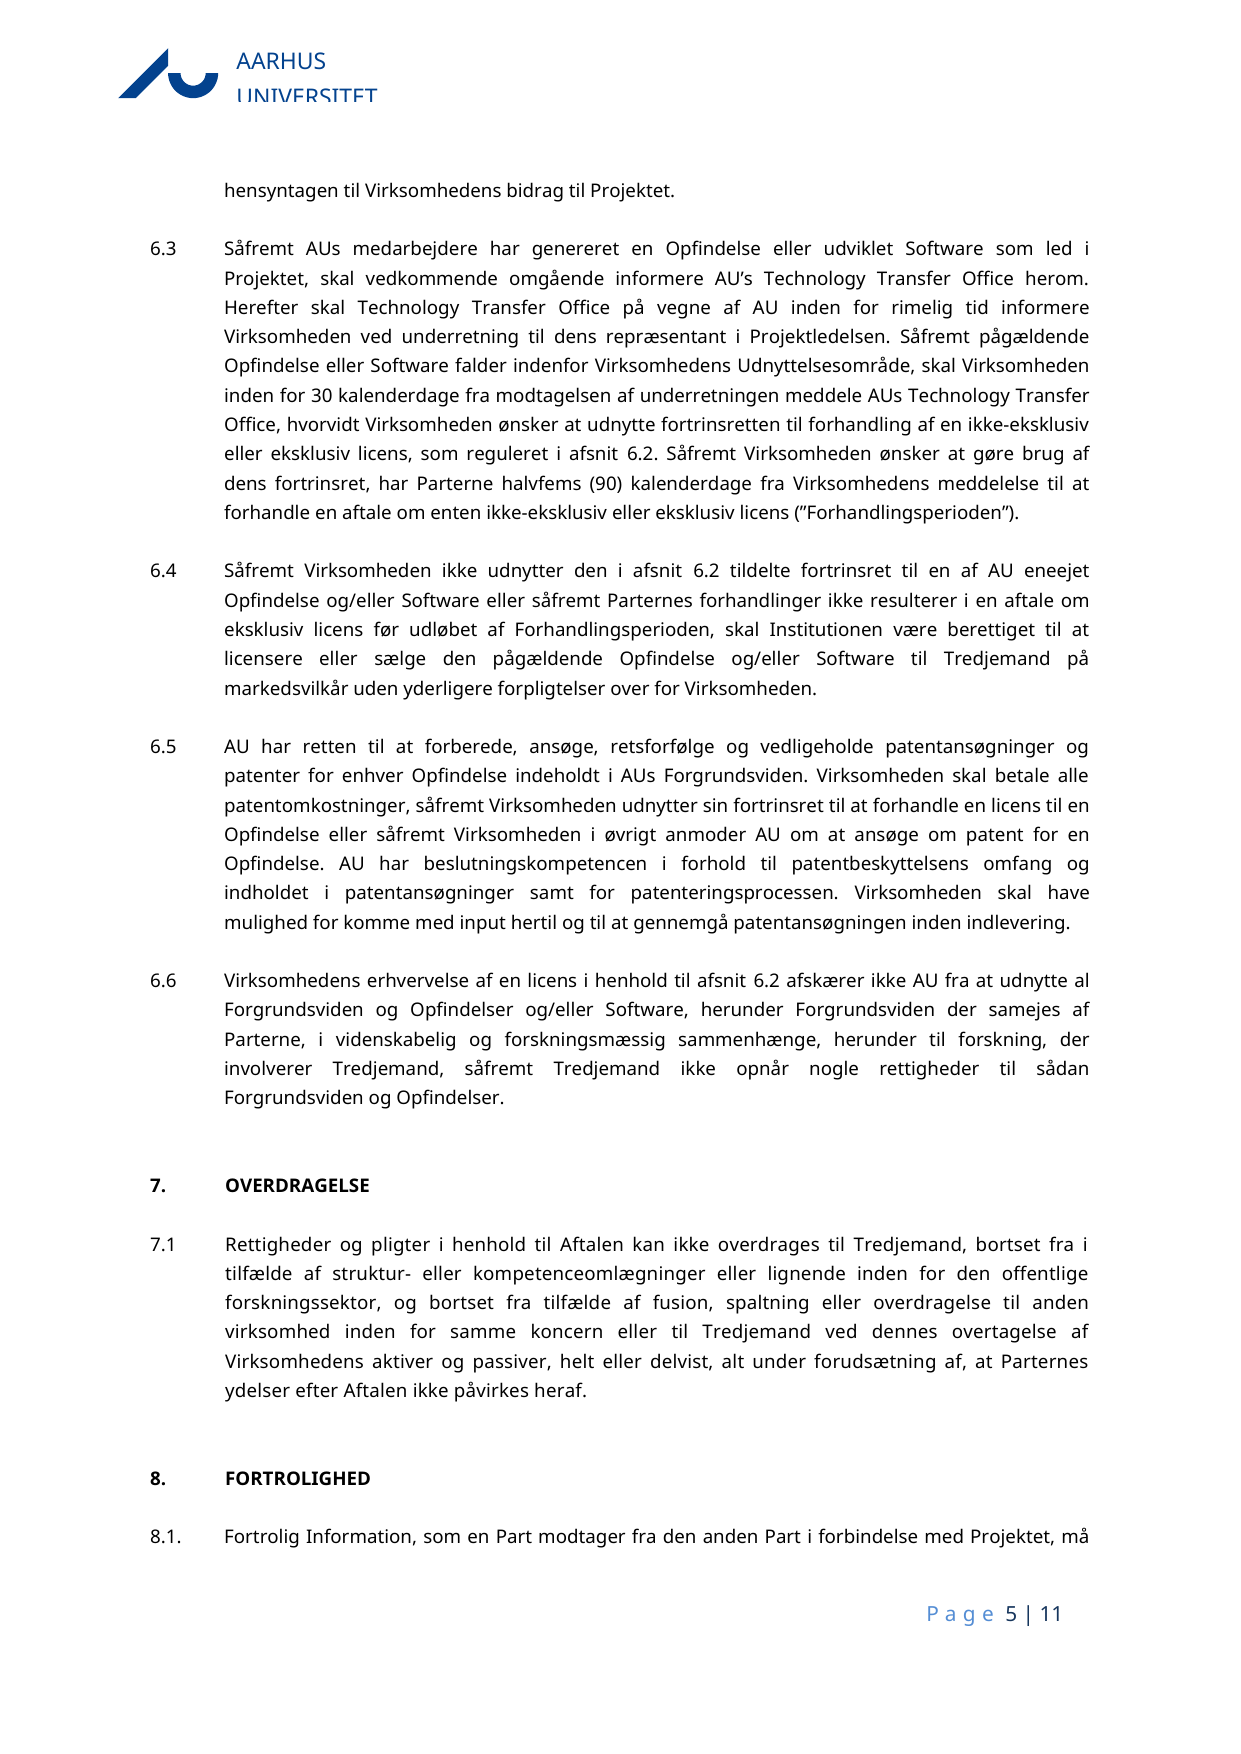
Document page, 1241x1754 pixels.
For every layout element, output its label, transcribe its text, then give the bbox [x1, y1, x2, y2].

list Såfremt AUs medarbejdere har genereret en Opfindelse eller udviklet Software som led i Projektet, skal vedkommende omgående informere AU’s Technology Transfer Office herom. Herefter skal Technology Transfer Office på vegne af AU inden for rimelig tid informere Virksomheden ved underretning til dens repræsentant i Projektledelsen. Såfremt pågældende Opfindelse eller Software falder indenfor Virksomhedens Udnyttelsesområde, skal Virksomheden inden for 30 kalenderdage fra modtagelsen af underretningen meddele AUs Technology Transfer Office, hvorvidt Virksomheden ønsker at udnytte fortrinsretten til forhandling af en ikke-eksklusiv eller eksklusiv licens, som reguleret i afsnit 6.2. Såfremt Virksomheden ønsker at gøre brug af dens fortrinsret, har Parterne halvfems (90) kalenderdage fra Virksomhedens meddelelse til at forhandle en aftale om enten ikke-eksklusiv eller eksklusiv licens (”Forhandlingsperioden”). [150, 236, 1090, 525]
list Virksomhedens erhvervelse af en licens i henhold til afsnit 6.2 afskærer ikke AU fra at udnytte al Forgrundsviden og Opfindelser og/eller Software, herunder Forgrundsviden der samejes af Parterne, i videnskabelig og forskningsmæssig sammenhænge, herunder til forskning, der involverer Tredjemand, såfremt Tredjemand ikke opnår nogle rettigheder til sådan Forgrundsviden og Opfindelser. [150, 967, 1090, 1110]
list FORTROLIGHED [150, 1465, 1090, 1491]
list Såfremt Virksomheden ikke udnytter den i afsnit 6.2 tildelte fortrinsret til en af AU eneejet Opfindelse og/eller Software eller såfremt Parternes forhandlinger ikke resulterer i en aftale om eksklusiv licens før udløbet af Forhandlingsperioden, skal Institutionen være berettiget til at licensere eller sælge den pågældende Opfindelse og/eller Software til Tredjemand på markedsvilkår uden yderligere forpligtelser over for Virksomheden. [150, 558, 1090, 700]
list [150, 177, 1090, 203]
list OVERDRAGELSE [150, 1172, 1090, 1198]
list AU har retten til at forberede, ansøge, retsforfølge og vedligeholde patentansøgninger og patenter for enhver Opfindelse indeholdt i AUs Forgrundsviden. Virksomheden skal betale alle patentomkostninger, såfremt Virksomheden udnytter sin fortrinsret til at forhandle en licens til en Opfindelse eller såfremt Virksomheden i øvrigt anmoder AU om at ansøge om patent for en Opfindelse. AU har beslutningskompetencen i forhold til patentbeskyttelsens omfang og indholdet i patentansøgninger samt for patenteringsprocessen. Virksomheden skal have mulighed for komme med input hertil og til at gennemgå patentansøgningen inden indlevering. [150, 733, 1090, 934]
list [150, 1524, 1090, 1549]
list Rettigheder og pligter i henhold til Aftalen kan ikke overdrages til Tredjemand, bortset fra i tilfælde af struktur- eller kompetenceomlægninger eller lignende inden for den offentlige forskningssektor, og bortset fra tilfælde af fusion, spaltning eller overdragelse til anden virksomhed inden for samme koncern eller til Tredjemand ved dennes overtagelse af Virksomhedens aktiver og passiver, helt eller delvist, alt under forudsætning af, at Parternes ydelser efter Aftalen ikke påvirkes heraf. [150, 1231, 1090, 1403]
